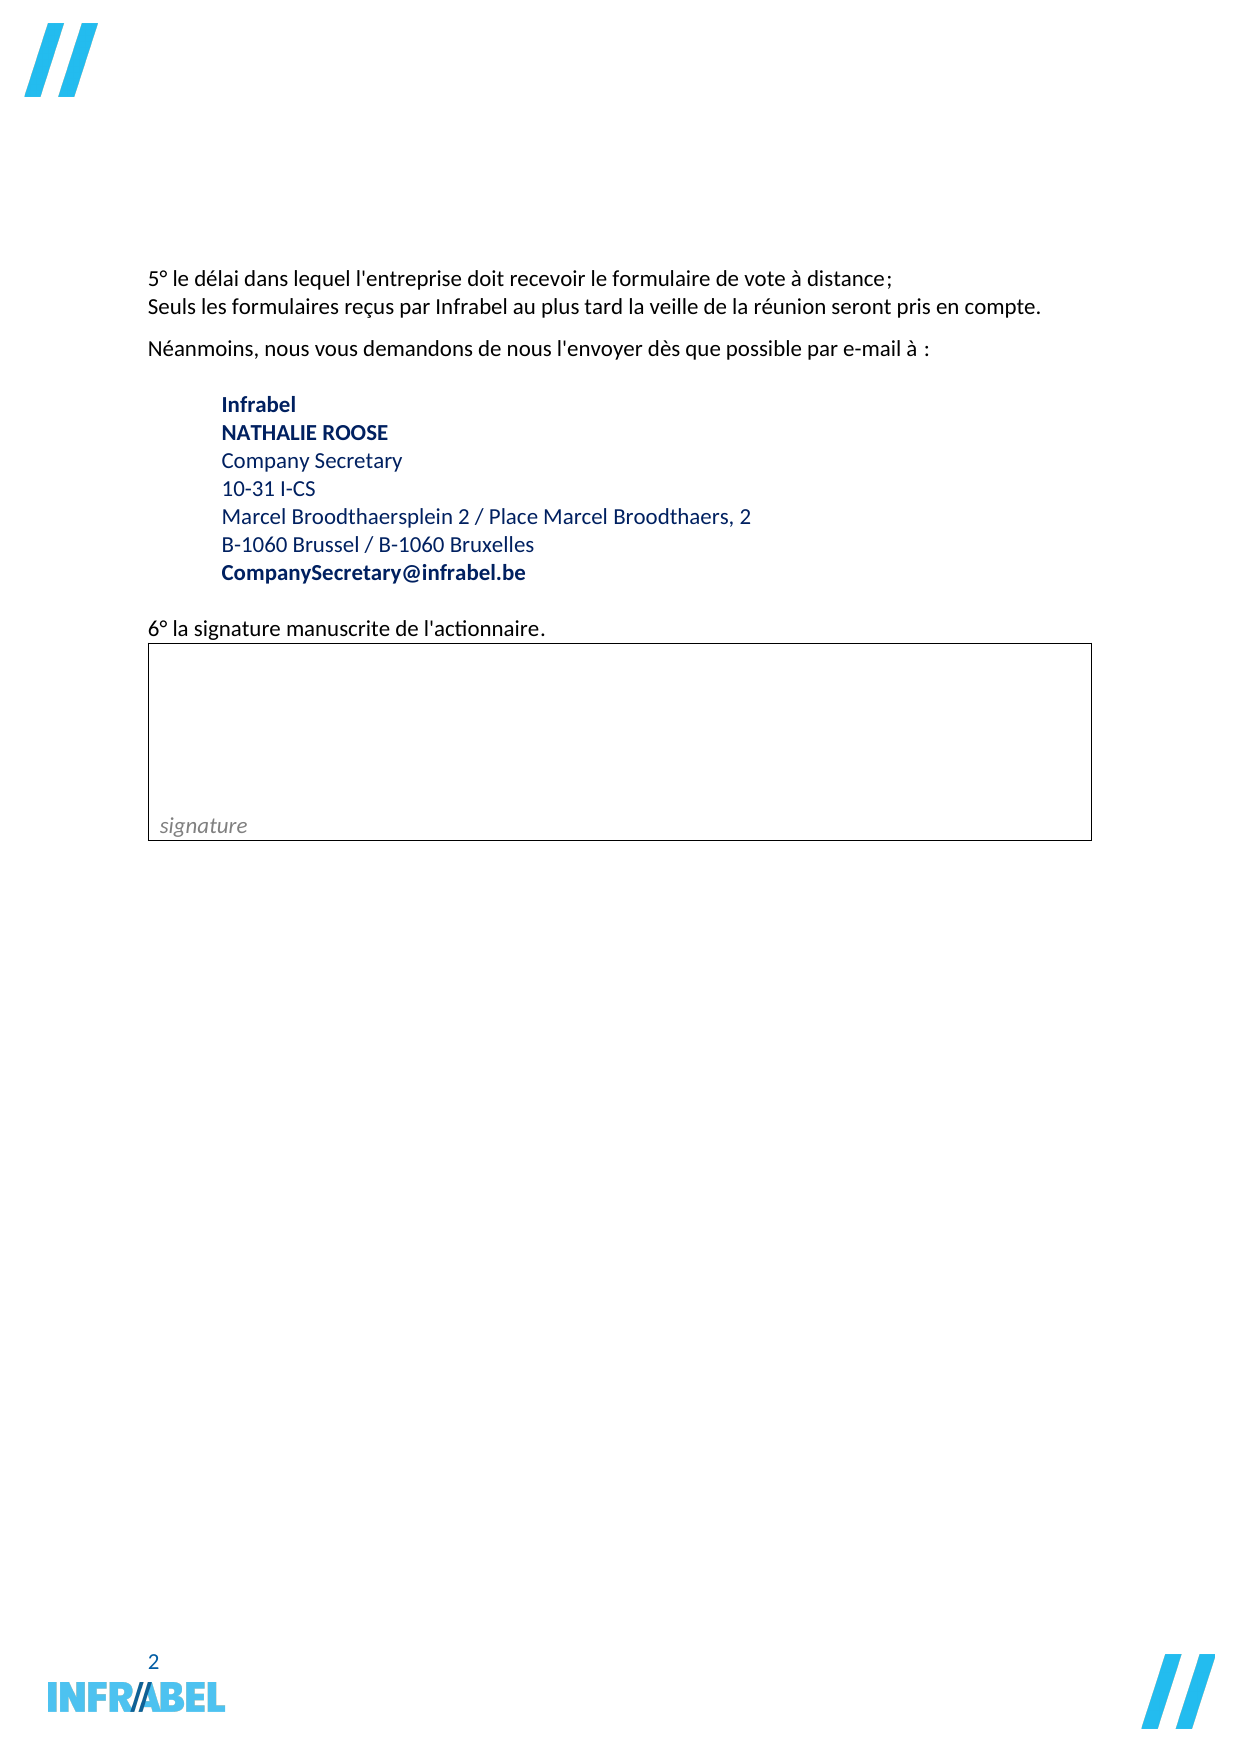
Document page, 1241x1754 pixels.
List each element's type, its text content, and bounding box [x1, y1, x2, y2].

text 6° la signature manuscrite de l'actionnaire. [148, 614, 1092, 642]
picture [1141, 1654, 1215, 1729]
text Seuls les formulaires reçus par Infrabel au plus tard la veille de la réunion seront pris en compte. [148, 292, 1092, 320]
text NATHALIE ROOSE [221, 418, 1092, 446]
text Néanmoins, nous vous demandons de nous l'envoyer dès que possible par e-mail à : [148, 334, 1092, 362]
text 10-31 I-CS Marcel Broodthaersplein 2 / Place Marcel Broodthaers, 2 B-1060 Brussel / B-1060 Bruxelles [221, 474, 1092, 558]
table_header signature [149, 644, 1091, 840]
text CompanySecretary@infrabel.be [221, 558, 1092, 586]
text Infrabel [221, 390, 1092, 418]
picture [48, 1682, 226, 1712]
text 5° le délai dans lequel l'entreprise doit recevoir le formulaire de vote à distance; [148, 264, 1092, 292]
picture [24, 23, 98, 97]
text Company Secretary [221, 446, 1092, 474]
